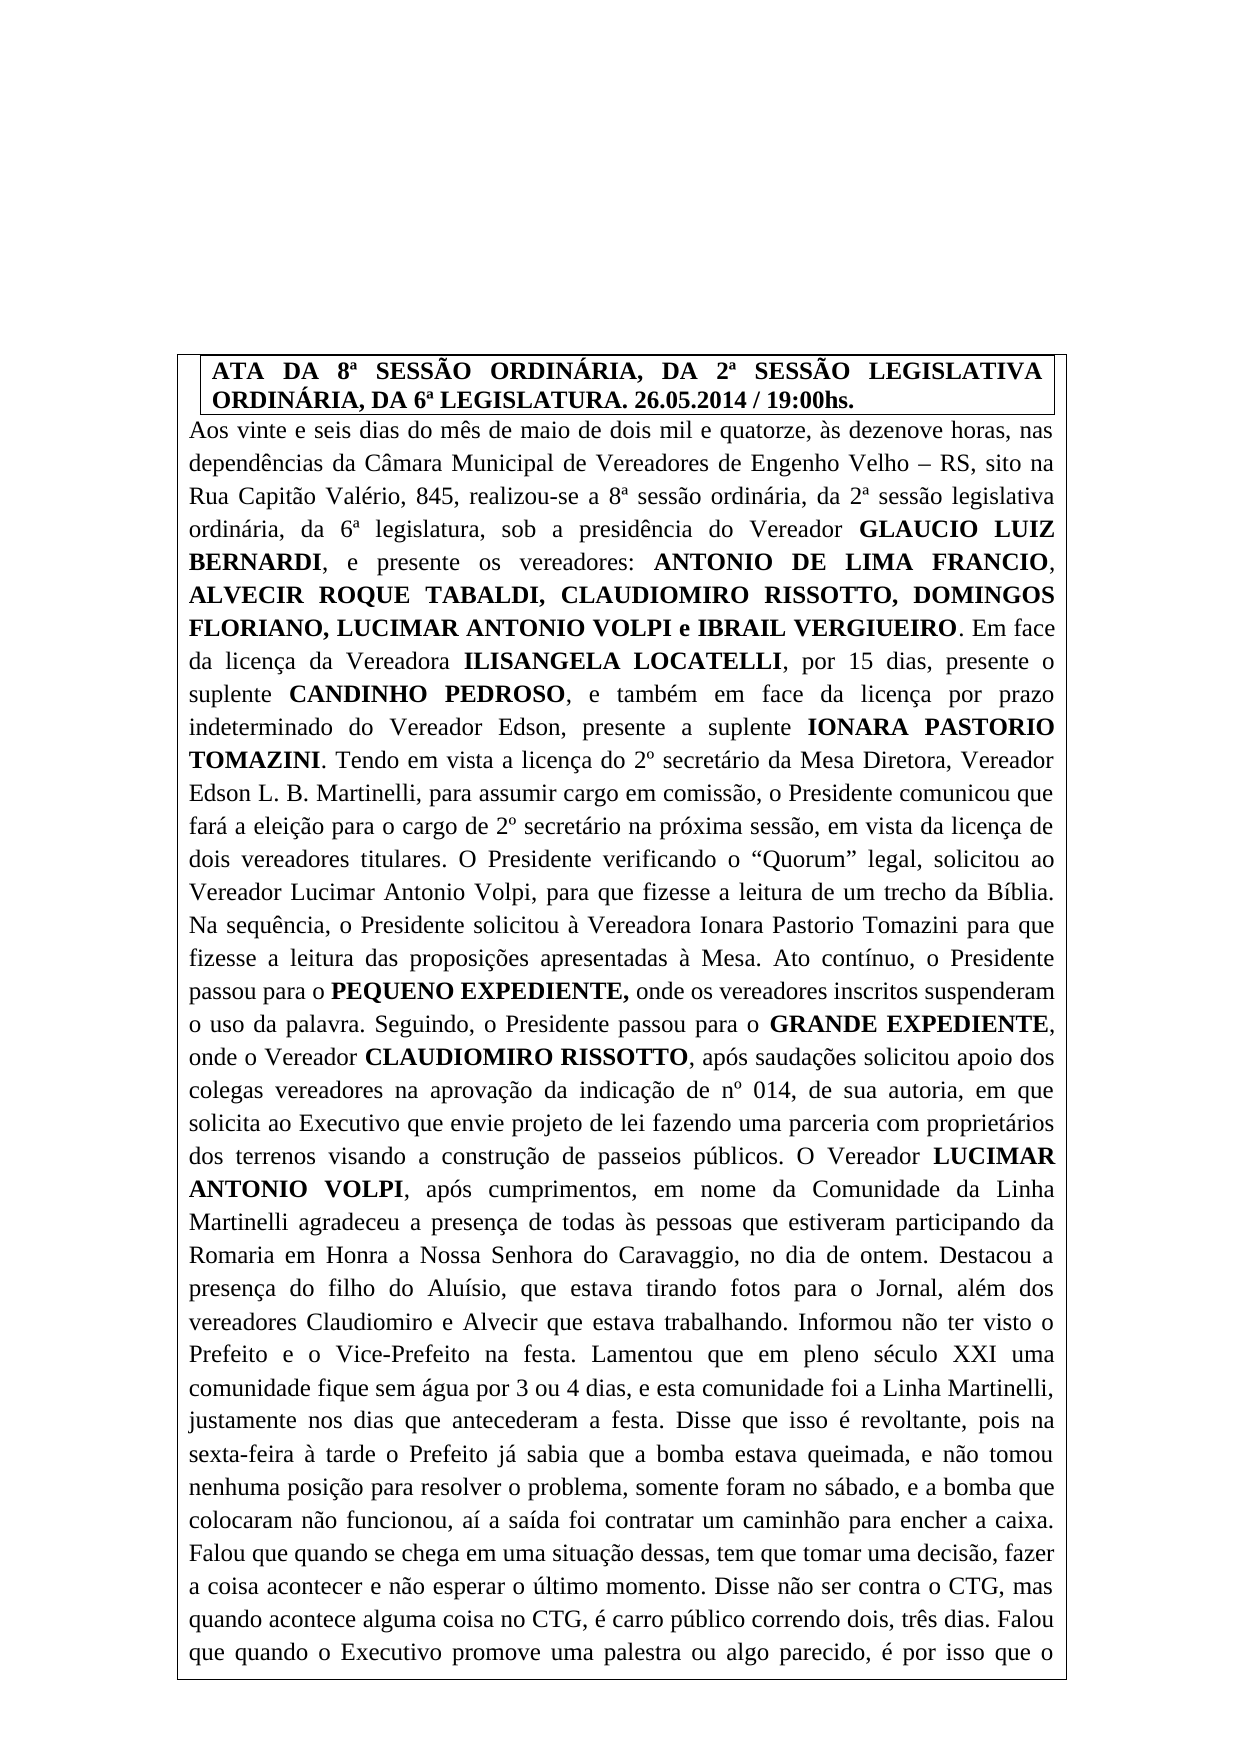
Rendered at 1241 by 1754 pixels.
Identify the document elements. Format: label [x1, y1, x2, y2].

table_header [178, 355, 1066, 1679]
